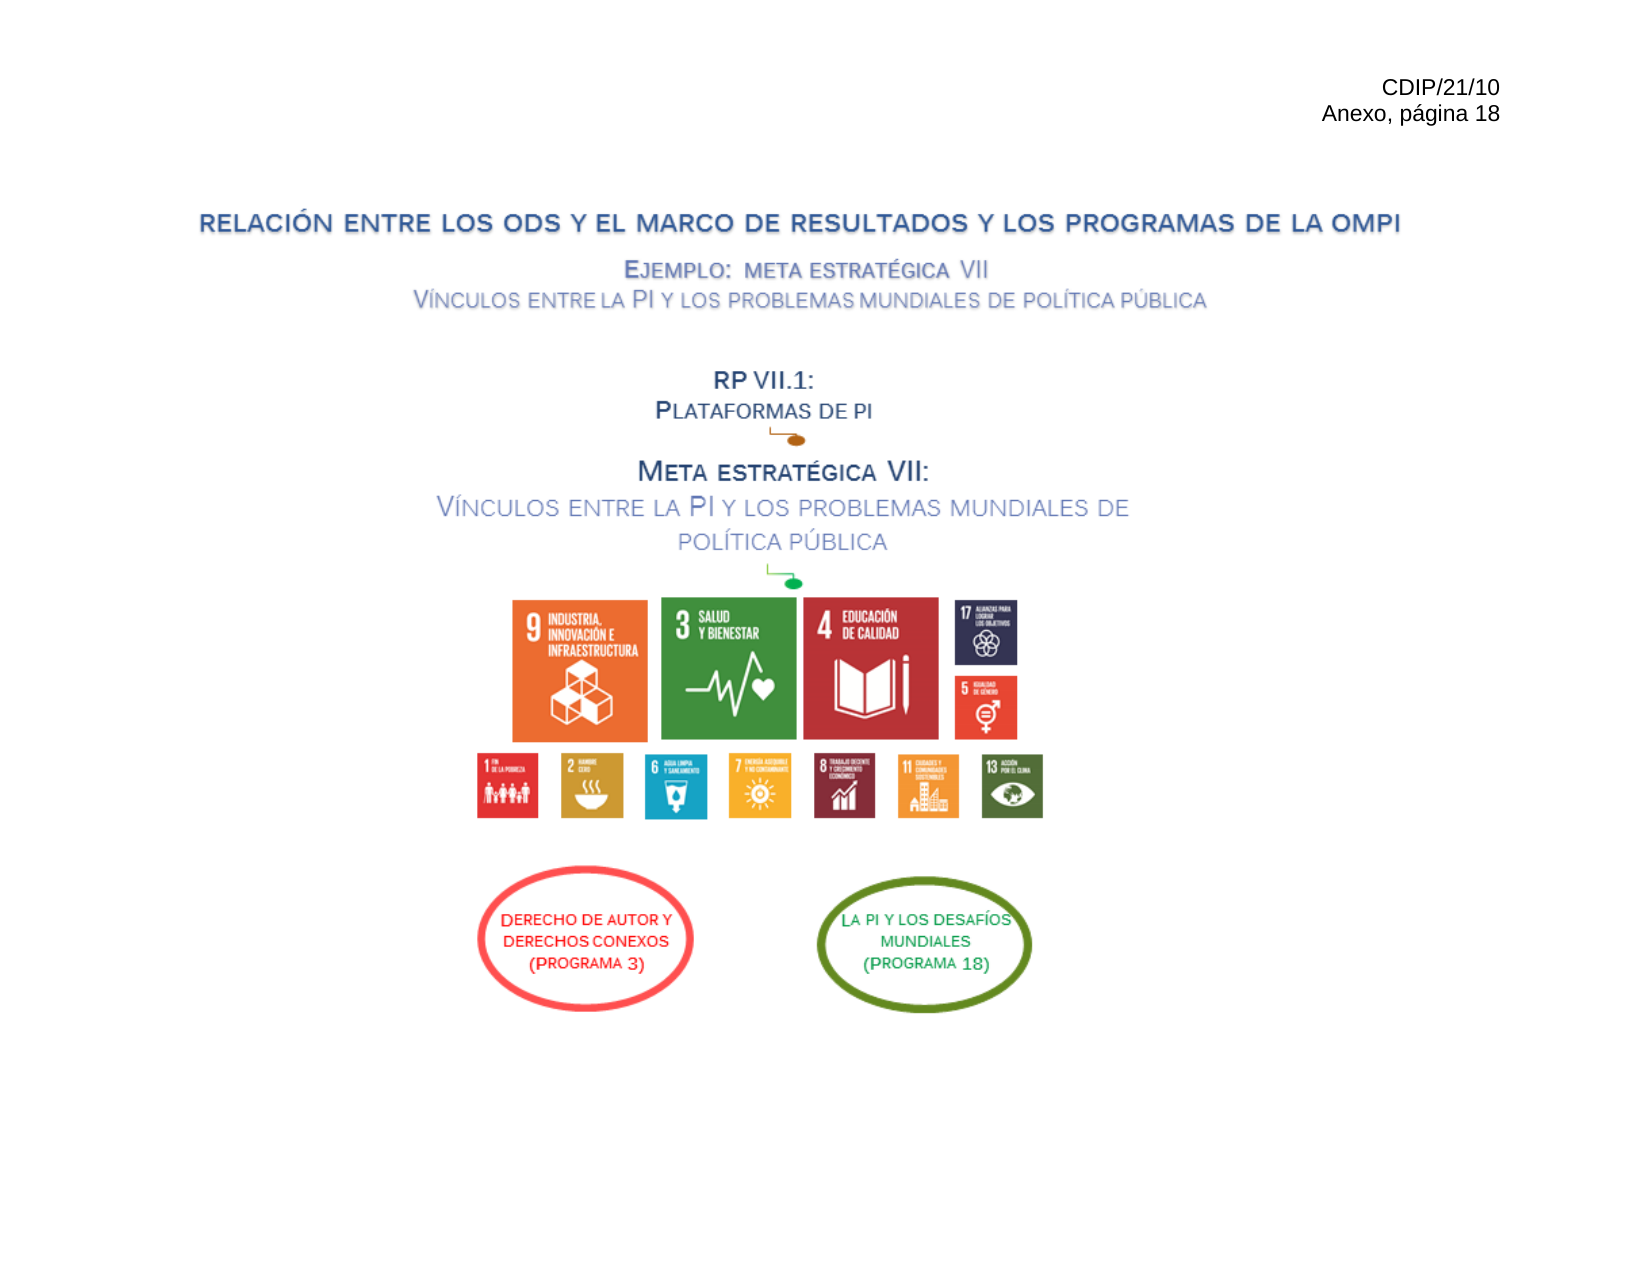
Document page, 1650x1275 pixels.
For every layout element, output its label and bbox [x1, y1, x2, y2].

picture [150, 152, 1449, 1125]
